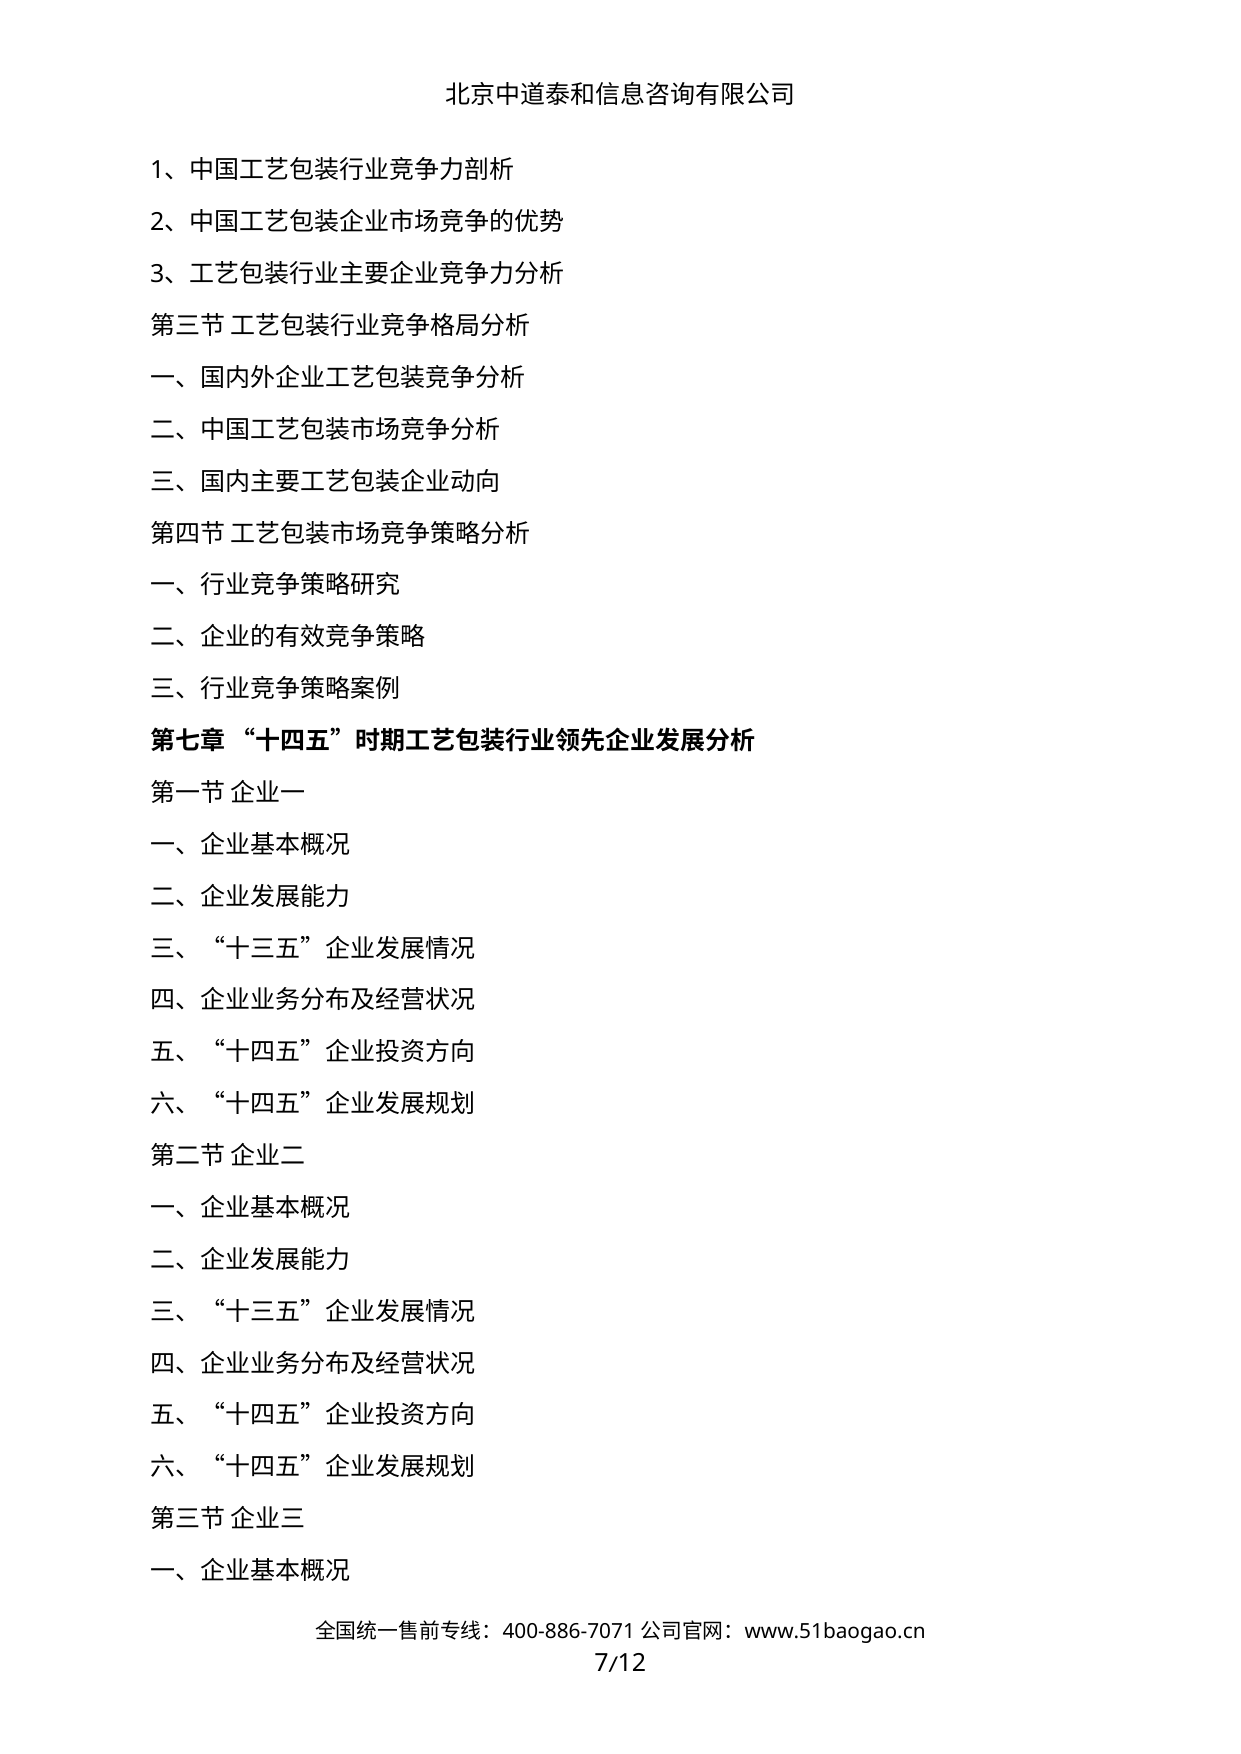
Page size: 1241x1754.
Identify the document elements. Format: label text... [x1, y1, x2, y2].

text 一、企业基本概况 [150, 1187, 1090, 1224]
text 四、企业业务分布及经营状况 [150, 980, 1090, 1016]
text 第三节 工艺包装行业竞争格局分析 [150, 306, 1090, 342]
text 四、企业业务分布及经营状况 [150, 1343, 1090, 1379]
text 一、行业竞争策略研究 [150, 565, 1090, 601]
text 一、企业基本概况 [150, 1551, 1090, 1587]
text 一、企业基本概况 [150, 824, 1090, 861]
text 二、中国工艺包装市场竞争分析 [150, 409, 1090, 446]
text 1、中国工艺包装行业竞争力剖析 [150, 150, 1090, 186]
text 第七章 “十四五”时期工艺包装行业领先企业发展分析 [150, 721, 1090, 757]
text 三、“十三五”企业发展情况 [150, 928, 1090, 964]
text 六、“十四五”企业发展规划 [150, 1447, 1090, 1483]
text 五、“十四五”企业投资方向 [150, 1032, 1090, 1068]
text 第一节 企业一 [150, 772, 1090, 809]
text 二、企业的有效竞争策略 [150, 617, 1090, 653]
text 二、企业发展能力 [150, 1239, 1090, 1276]
text 三、国内主要工艺包装企业动向 [150, 461, 1090, 497]
text 3、工艺包装行业主要企业竞争力分析 [150, 254, 1090, 290]
text 六、“十四五”企业发展规划 [150, 1084, 1090, 1120]
text 五、“十四五”企业投资方向 [150, 1395, 1090, 1431]
text 三、行业竞争策略案例 [150, 669, 1090, 705]
text 三、“十三五”企业发展情况 [150, 1291, 1090, 1327]
text 第四节 工艺包装市场竞争策略分析 [150, 513, 1090, 549]
text 二、企业发展能力 [150, 876, 1090, 912]
text 一、国内外企业工艺包装竞争分析 [150, 357, 1090, 394]
text 第二节 企业二 [150, 1136, 1090, 1172]
text 第三节 企业三 [150, 1499, 1090, 1535]
text 2、中国工艺包装企业市场竞争的优势 [150, 202, 1090, 238]
